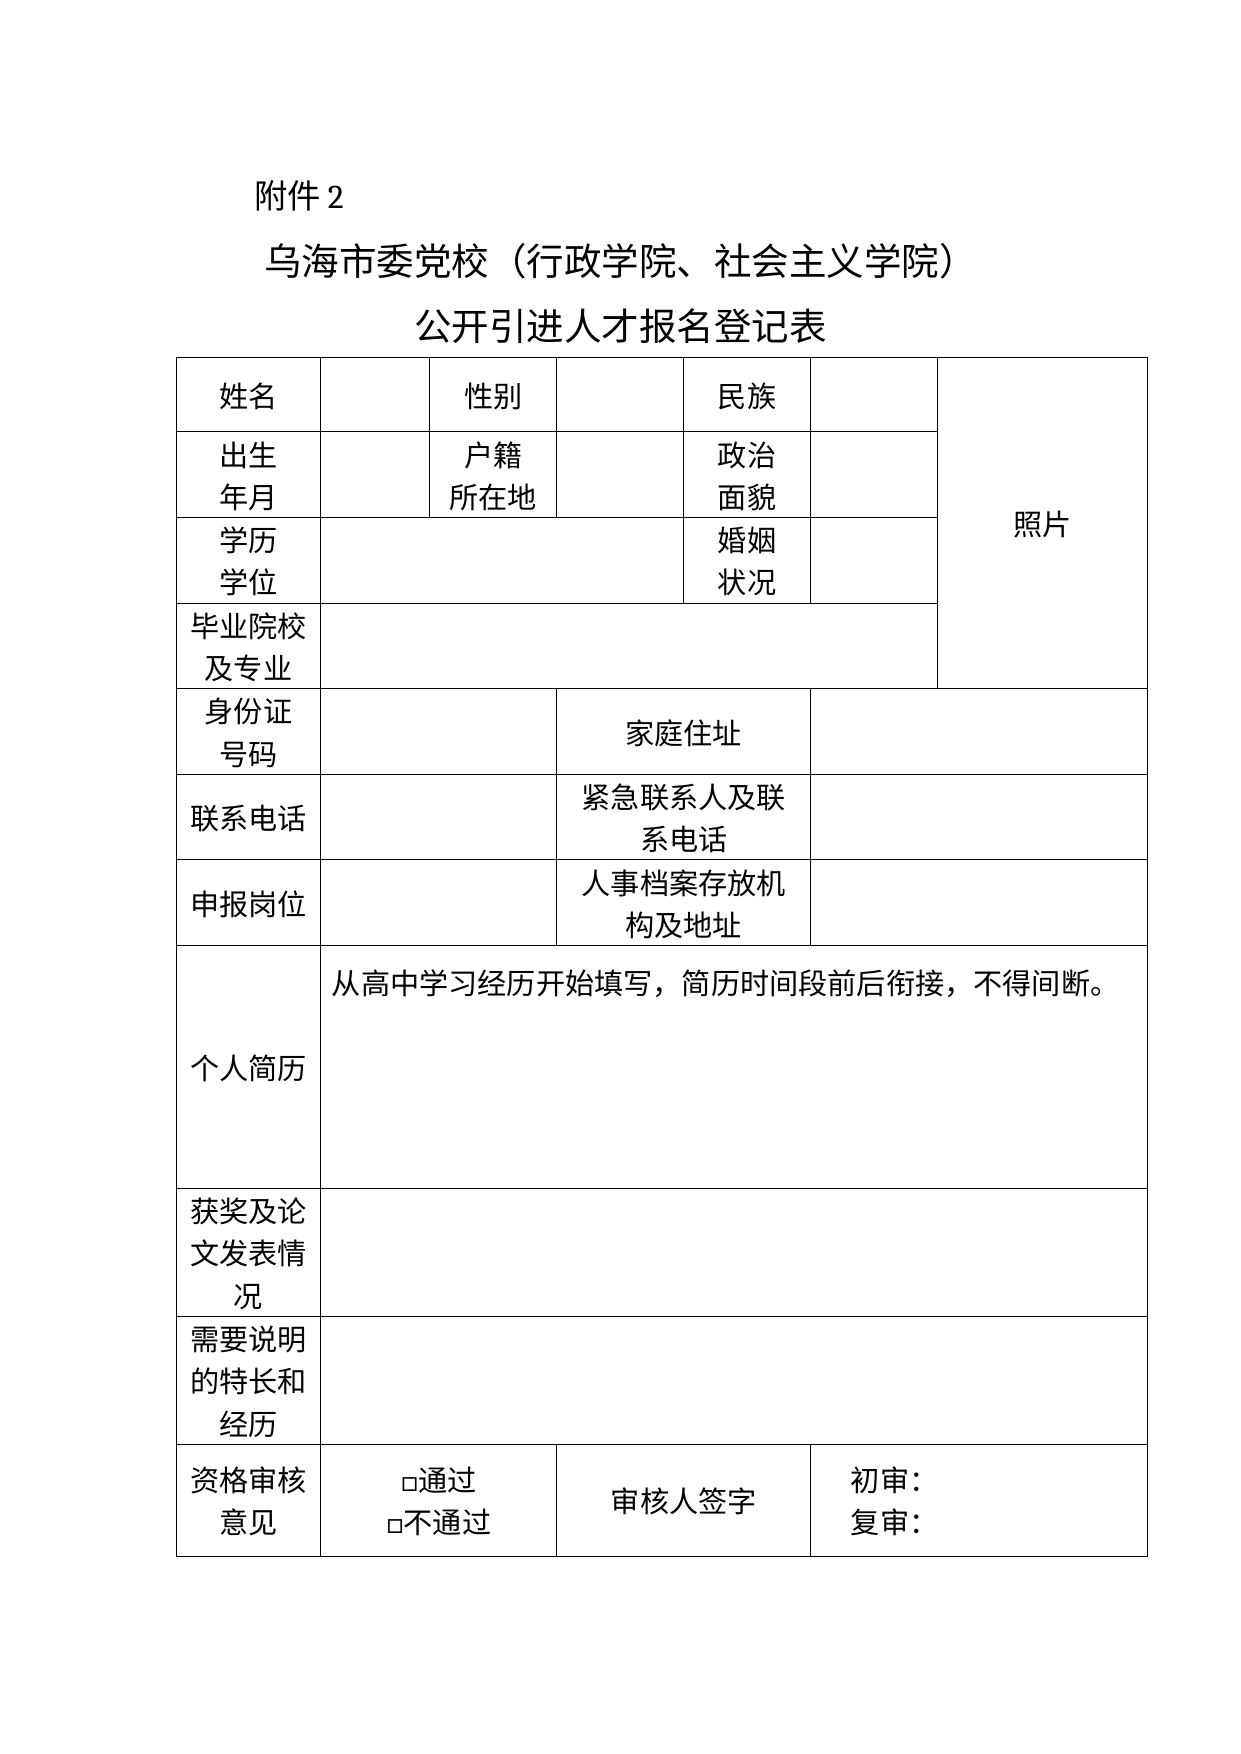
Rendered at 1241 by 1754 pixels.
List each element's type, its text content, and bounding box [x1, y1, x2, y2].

table_cell [321, 518, 683, 602]
table_cell 毕业院校及专业 [177, 604, 320, 688]
text 乌海市委党校（行政学院、社会主义学院） [187, 227, 1053, 292]
table_cell [321, 604, 937, 688]
table_cell [811, 860, 1147, 945]
table_cell [811, 518, 937, 602]
table_cell 需要说明的特长和经历 [177, 1317, 320, 1443]
table_header [557, 358, 683, 431]
table_cell 紧急联系人及联系电话 [557, 775, 810, 859]
table_header 性别 [430, 358, 556, 431]
table_cell [321, 1317, 1147, 1443]
table_cell 家庭住址 [557, 689, 810, 774]
table_cell [811, 689, 1147, 774]
table_cell 婚姻 状况 [684, 518, 810, 602]
table_cell 个人简历 [177, 946, 320, 1188]
table_cell [321, 1189, 1147, 1316]
table_cell 获奖及论文发表情况 [177, 1189, 320, 1316]
table_header [811, 358, 937, 431]
table_cell 初审： 复审： [811, 1445, 1147, 1556]
table_cell 资格审核意见 [177, 1445, 320, 1556]
table_cell 人事档案存放机构及地址 [557, 860, 810, 945]
text 附件2 [187, 162, 1053, 227]
table_cell 联系电话 [177, 775, 320, 859]
table_cell 学历 学位 [177, 518, 320, 602]
table_cell [557, 432, 683, 517]
table_cell 政治 面貌 [684, 432, 810, 517]
table_header 照片 [938, 358, 1147, 688]
table_cell □通过 □不通过 [321, 1445, 556, 1556]
table_cell [321, 860, 556, 945]
table_cell 申报岗位 [177, 860, 320, 945]
table_cell 户籍 所在地 [430, 432, 556, 517]
table_cell [811, 775, 1147, 859]
table_cell 身份证 号码 [177, 689, 320, 774]
table_cell [321, 689, 556, 774]
table_cell [321, 775, 556, 859]
table_cell [321, 432, 429, 517]
table_cell 审核人签字 [557, 1445, 810, 1556]
table_header 姓名 [177, 358, 320, 431]
table_cell [811, 432, 937, 517]
table_header 民族 [684, 358, 810, 431]
table_cell 出生 年月 [177, 432, 320, 517]
table_header [321, 358, 429, 431]
table_cell 从高中学习经历开始填写，简历时间段前后衔接，不得间断。 [321, 946, 1147, 1188]
text 公开引进人才报名登记表 [187, 292, 1053, 357]
